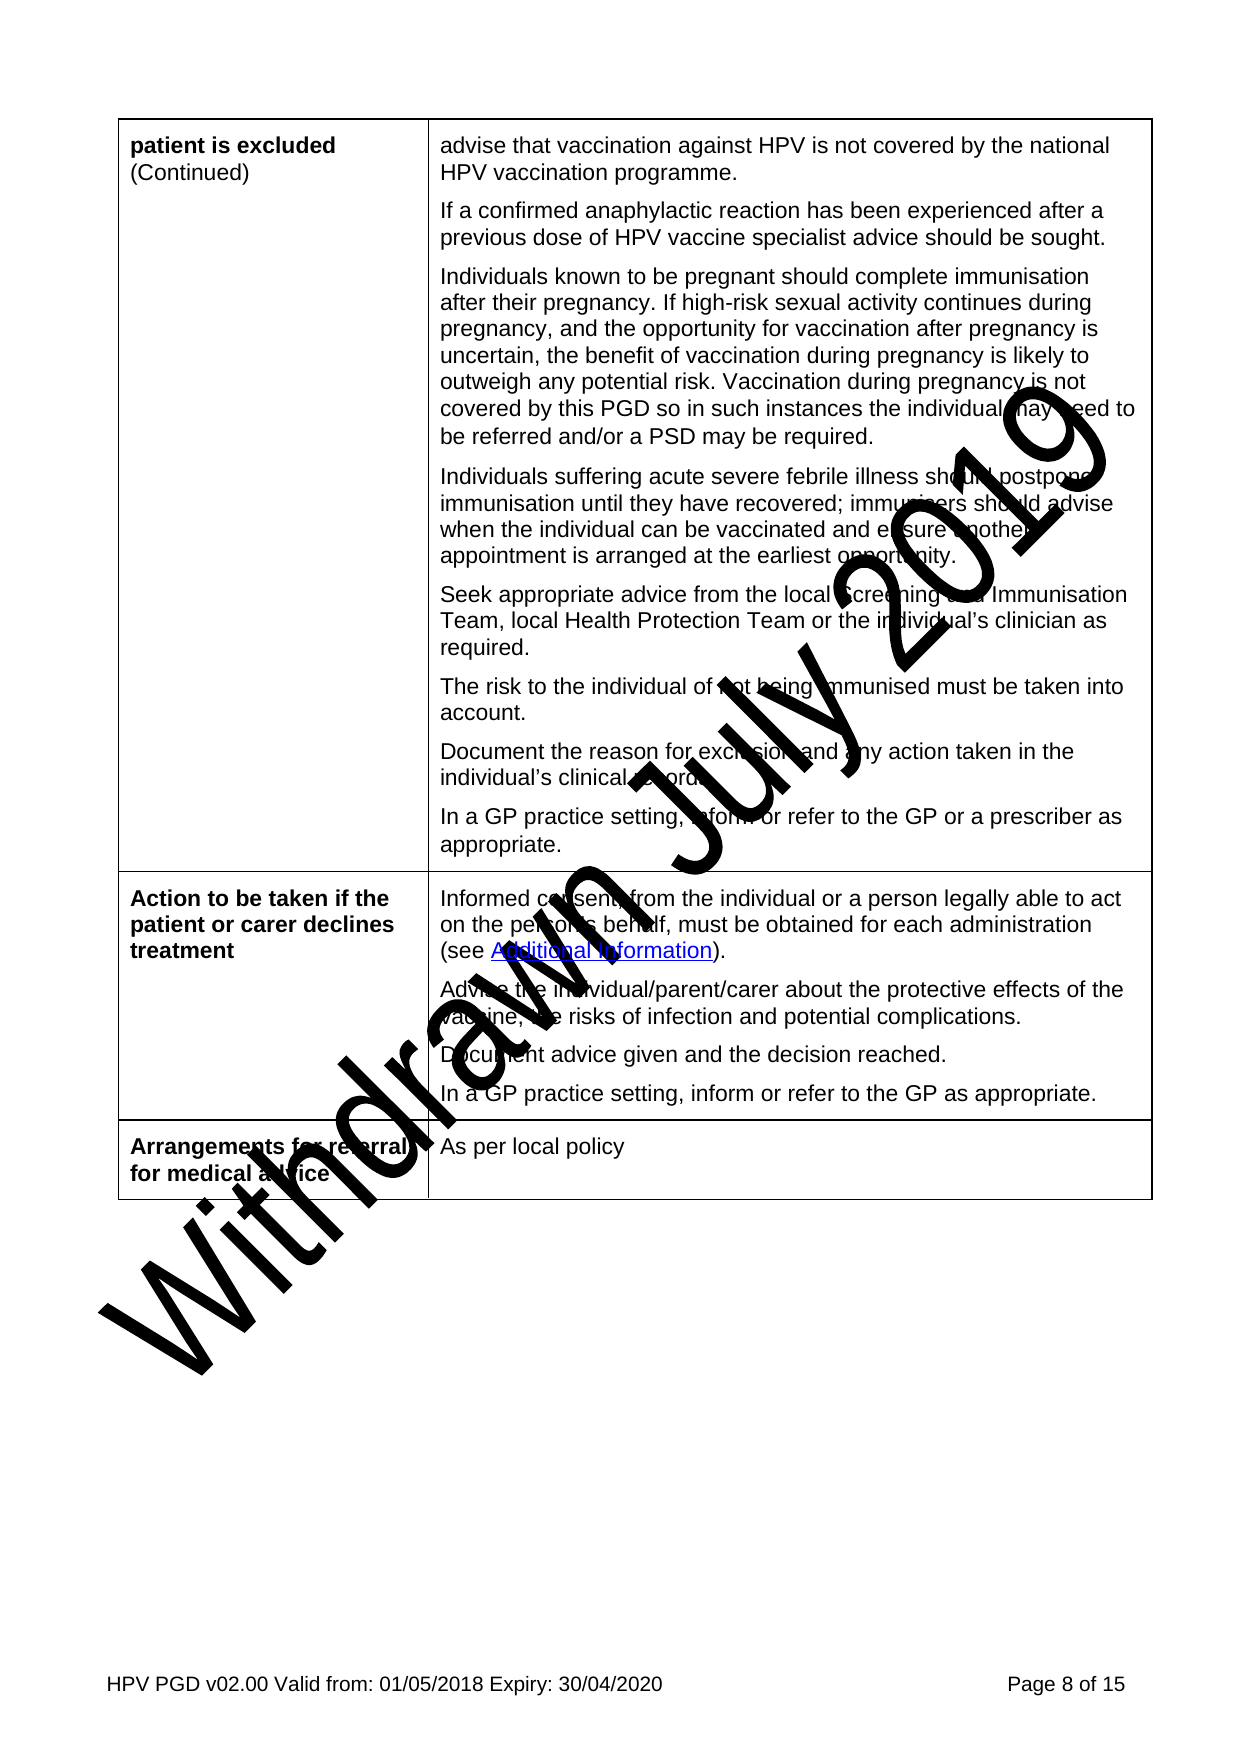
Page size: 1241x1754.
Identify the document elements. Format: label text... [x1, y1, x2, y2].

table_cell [429, 120, 1151, 871]
table_cell As per local policy [429, 1121, 1151, 1198]
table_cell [119, 120, 428, 871]
table_cell Arrangements for referral for medical advice [119, 1121, 428, 1198]
table_cell Informed consent, from the individual or a person legally able to act on the person’s behalf, must be obtained for each administration (see Additional Information). Advise the individual/parent/carer about the protective effects of the vaccine, the risks of infection and potential complications. Document advice given and the decision reached. In a GP practice setting, inform or refer to the GP as appropriate. [429, 872, 1151, 1119]
table_cell Action to be taken if the patient or carer declines treatment [119, 872, 428, 1119]
